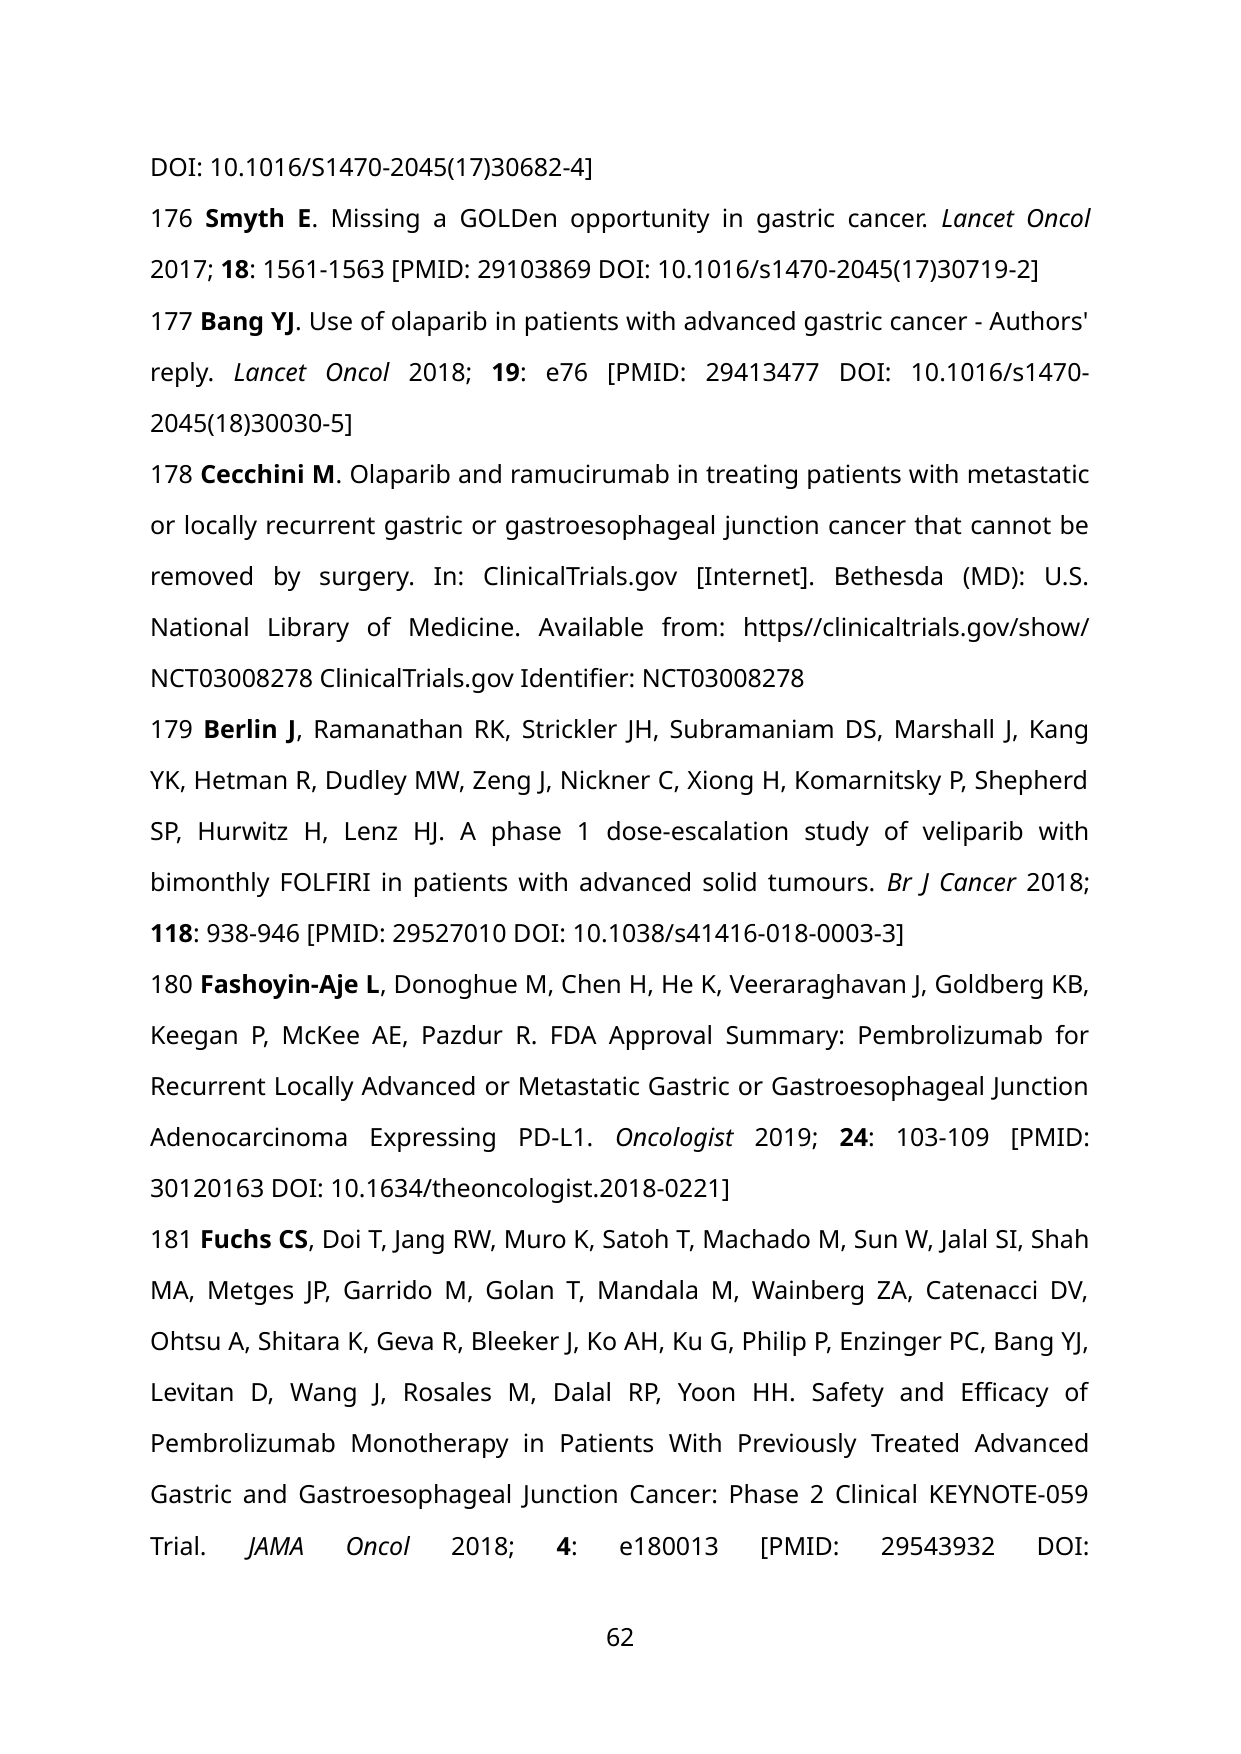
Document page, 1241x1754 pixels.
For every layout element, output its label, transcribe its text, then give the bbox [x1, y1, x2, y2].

text 179 Berlin J, Ramanathan RK, Strickler JH, Subramaniam DS, Marshall J, Kang YK, Hetman R, Dudley MW, Zeng J, Nickner C, Xiong H, Komarnitsky P, Shepherd SP, Hurwitz H, Lenz HJ. A phase 1 dose-escalation study of veliparib with bimonthly FOLFIRI in patients with advanced solid tumours. Br J Cancer 2018; 118: 938-946 [PMID: 29527010 DOI: 10.1038/s41416-018-0003-3] [150, 711, 1090, 950]
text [150, 1222, 1090, 1562]
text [150, 150, 1090, 184]
text 177 Bang YJ. Use of olaparib in patients with advanced gastric cancer - Authors' reply. Lancet Oncol 2018; 19: e76 [PMID: 29413477 DOI: 10.1016/s1470-2045(18)30030-5] [150, 303, 1090, 439]
text 176 Smyth E. Missing a GOLDen opportunity in gastric cancer. Lancet Oncol 2017; 18: 1561-1563 [PMID: 29103869 DOI: 10.1016/s1470-2045(17)30719-2] [150, 201, 1090, 286]
text 178 Cecchini M. Olaparib and ramucirumab in treating patients with metastatic or locally recurrent gastric or gastroesophageal junction cancer that cannot be removed by surgery. In: ClinicalTrials.gov [Internet]. Bethesda (MD): U.S. National Library of Medicine. Available from: https//clinicaltrials.gov/show/ NCT03008278 ClinicalTrials.gov Identifier: NCT03008278 [150, 456, 1090, 694]
text 180 Fashoyin-Aje L, Donoghue M, Chen H, He K, Veeraraghavan J, Goldberg KB, Keegan P, McKee AE, Pazdur R. FDA Approval Summary: Pembrolizumab for Recurrent Locally Advanced or Metastatic Gastric or Gastroesophageal Junction Adenocarcinoma Expressing PD-L1. Oncologist 2019; 24: 103-109 [PMID: 30120163 DOI: 10.1634/theoncologist.2018-0221] [150, 967, 1090, 1205]
